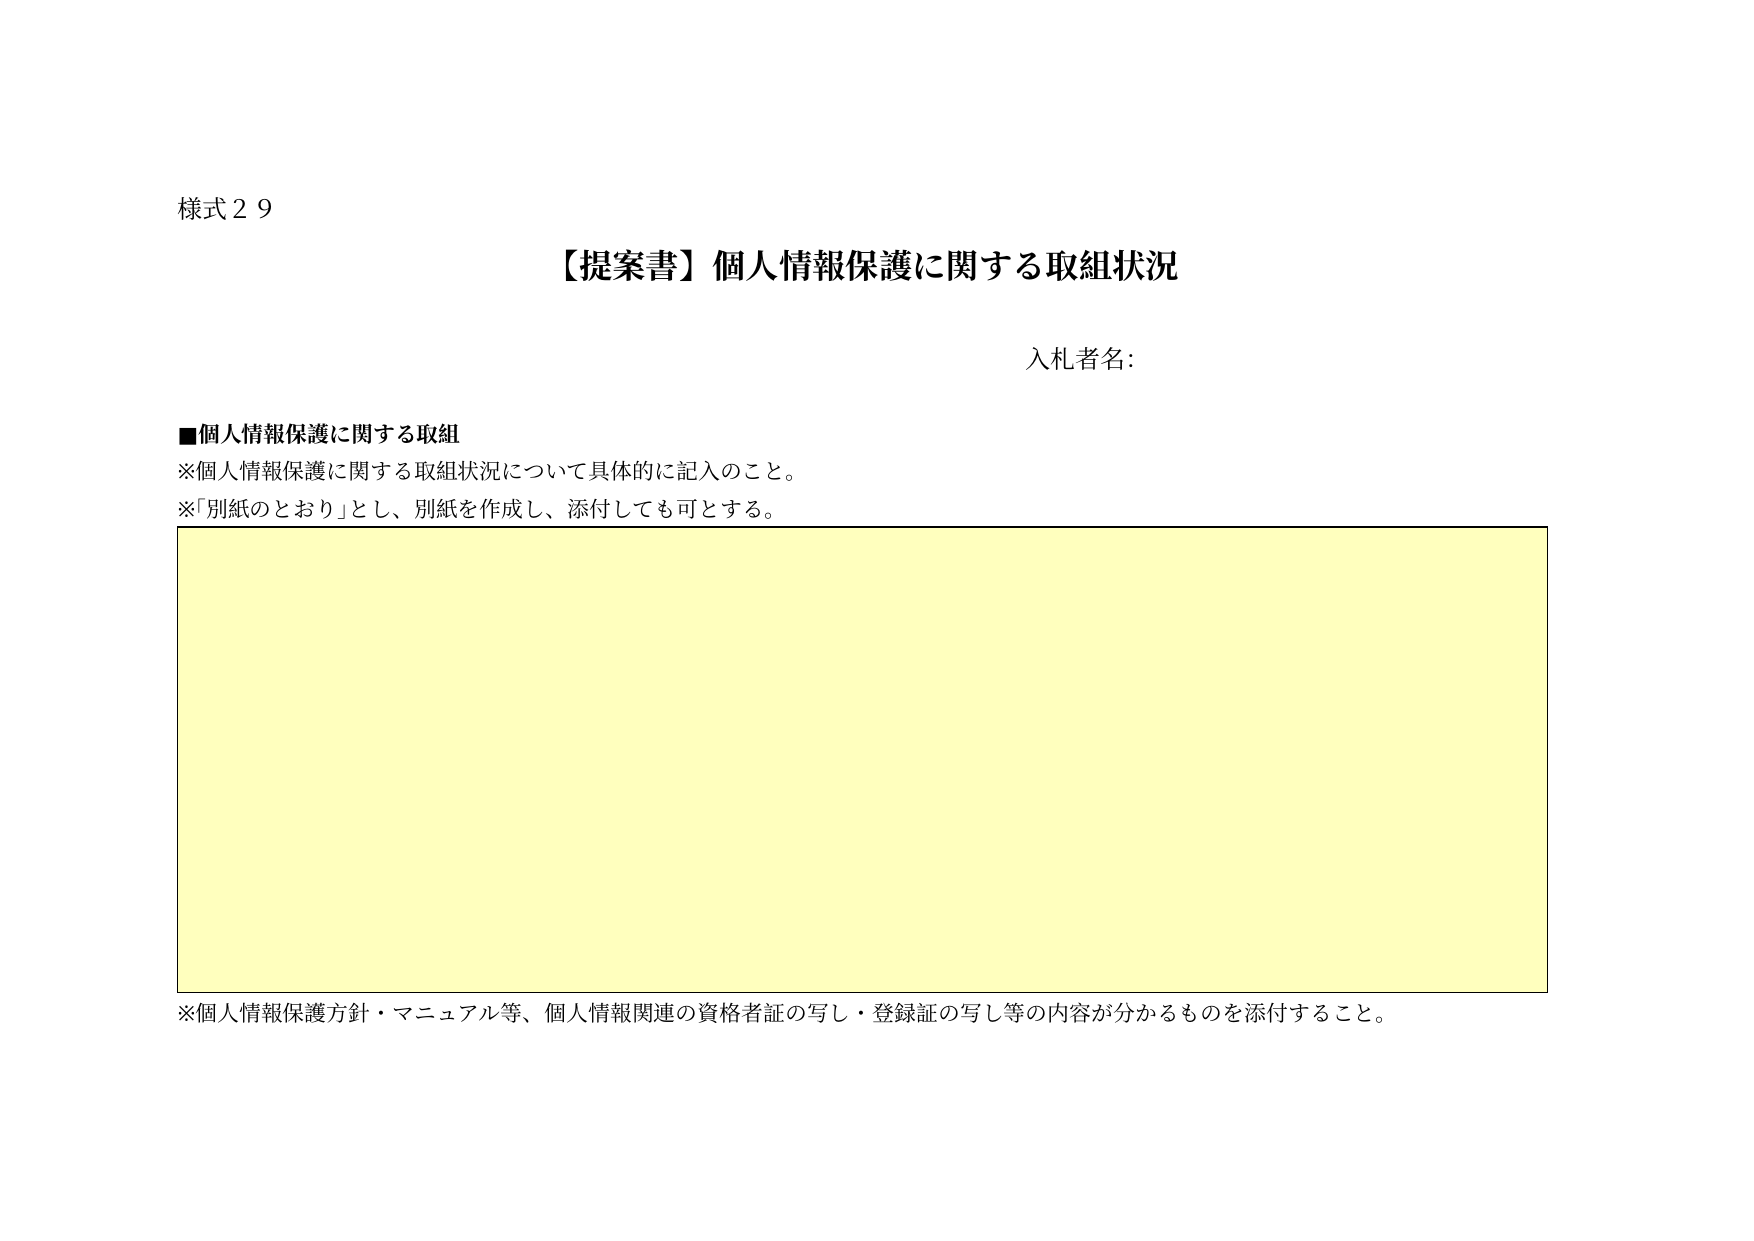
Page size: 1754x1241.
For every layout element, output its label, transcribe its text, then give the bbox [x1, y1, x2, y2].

text ■個人情報保護に関する取組 [177, 414, 1547, 451]
text 様式２９ [177, 189, 1547, 226]
text 入札者名： [177, 339, 1547, 376]
text ※個人情報保護に関する取組状況について具体的に記入のこと。 [177, 451, 1547, 489]
text ※｢別紙のとおり｣とし、別紙を作成し、添付しても可とする。 [177, 489, 1547, 526]
text 【提案書】個人情報保護に関する取組状況 [177, 226, 1547, 301]
text ※個人情報保護方針・マニュアル等、個人情報関連の資格者証の写し・登録証の写し等の内容が分かるものを添付すること。 [177, 993, 1547, 1031]
table_header [178, 528, 1547, 992]
